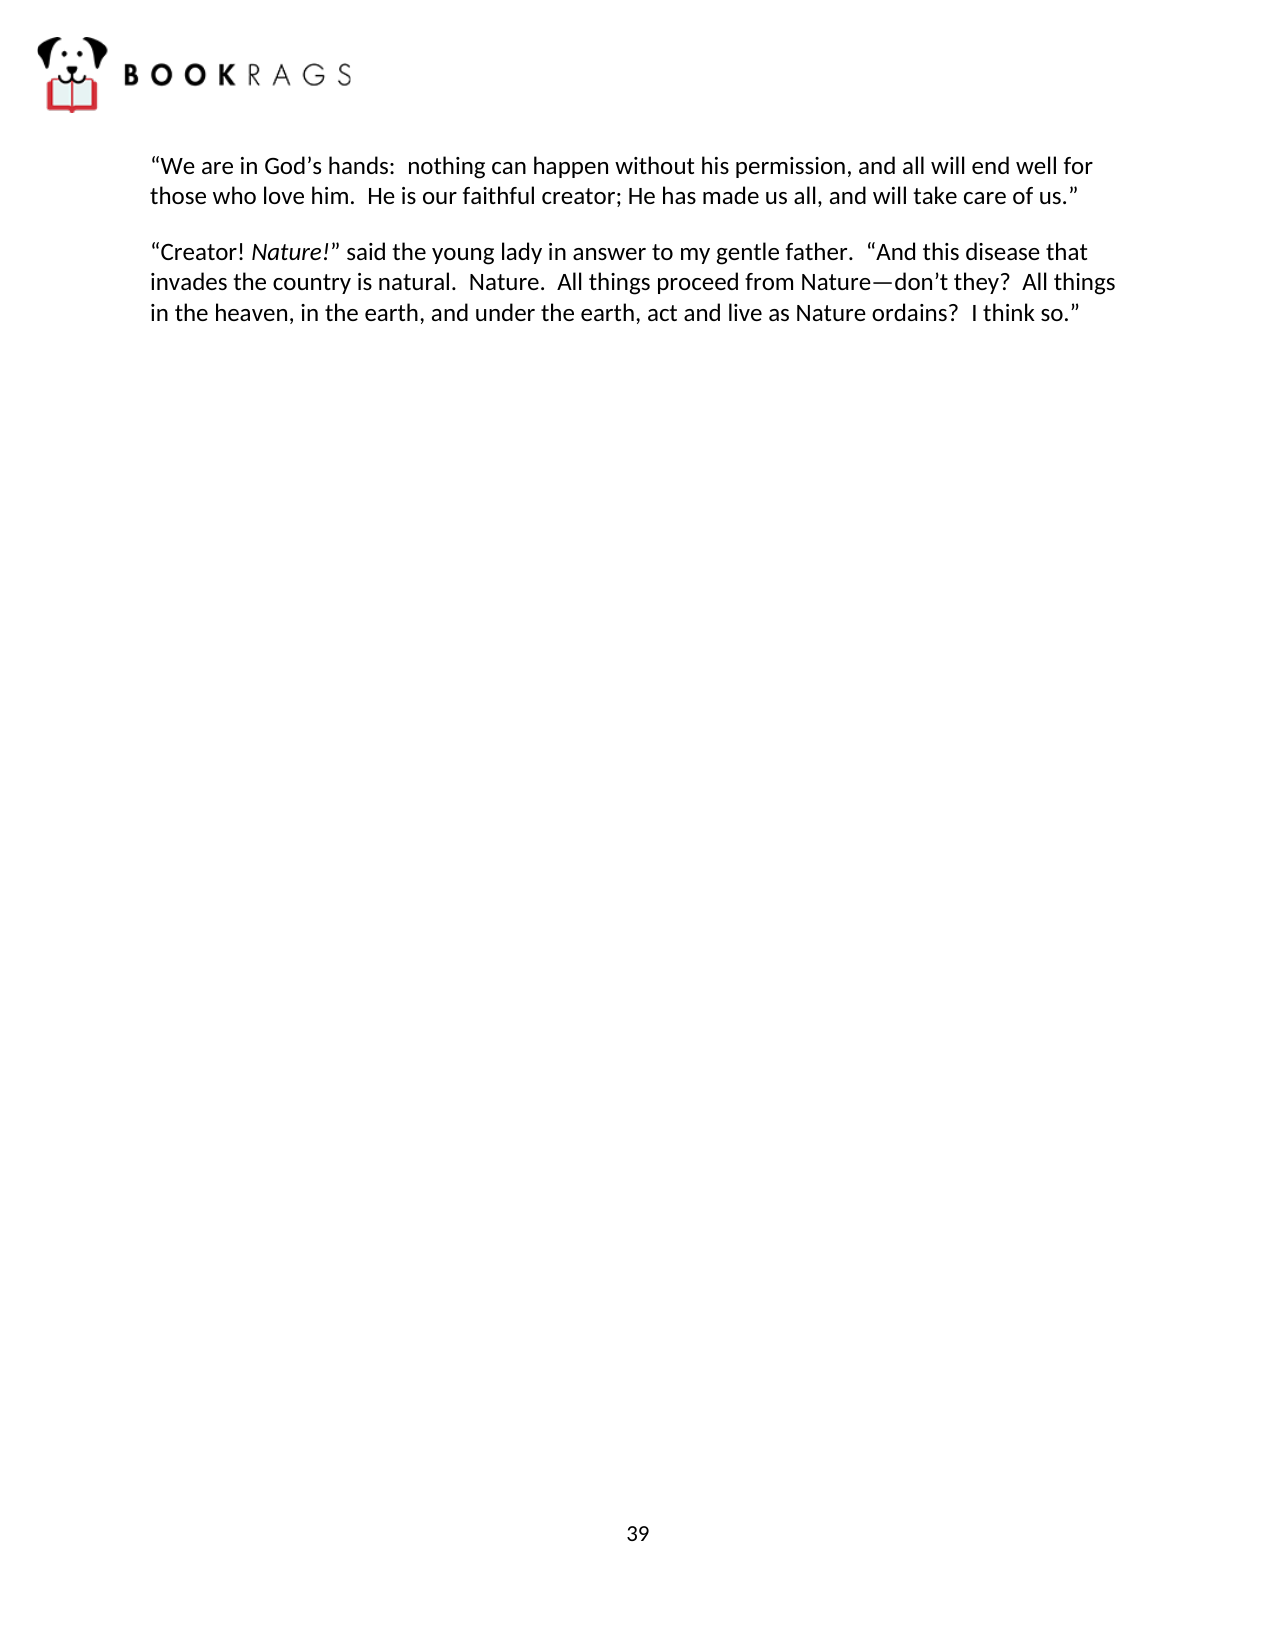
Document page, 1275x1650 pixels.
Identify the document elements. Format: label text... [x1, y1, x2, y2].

picture [37, 37, 351, 113]
text “We are in God’s hands: nothing can happen without his permission, and all will end well for those who love him. He is our faithful creator; He has made us all, and will take care of us.” [150, 150, 1125, 211]
text “Creator! Nature!” said the young lady in answer to my gentle father. “And this disease that invades the country is natural. Nature. All things proceed from Nature—­don’t they? All things in the heaven, in the earth, and under the earth, act and live as Nature ordains? I think so.” [150, 236, 1125, 328]
